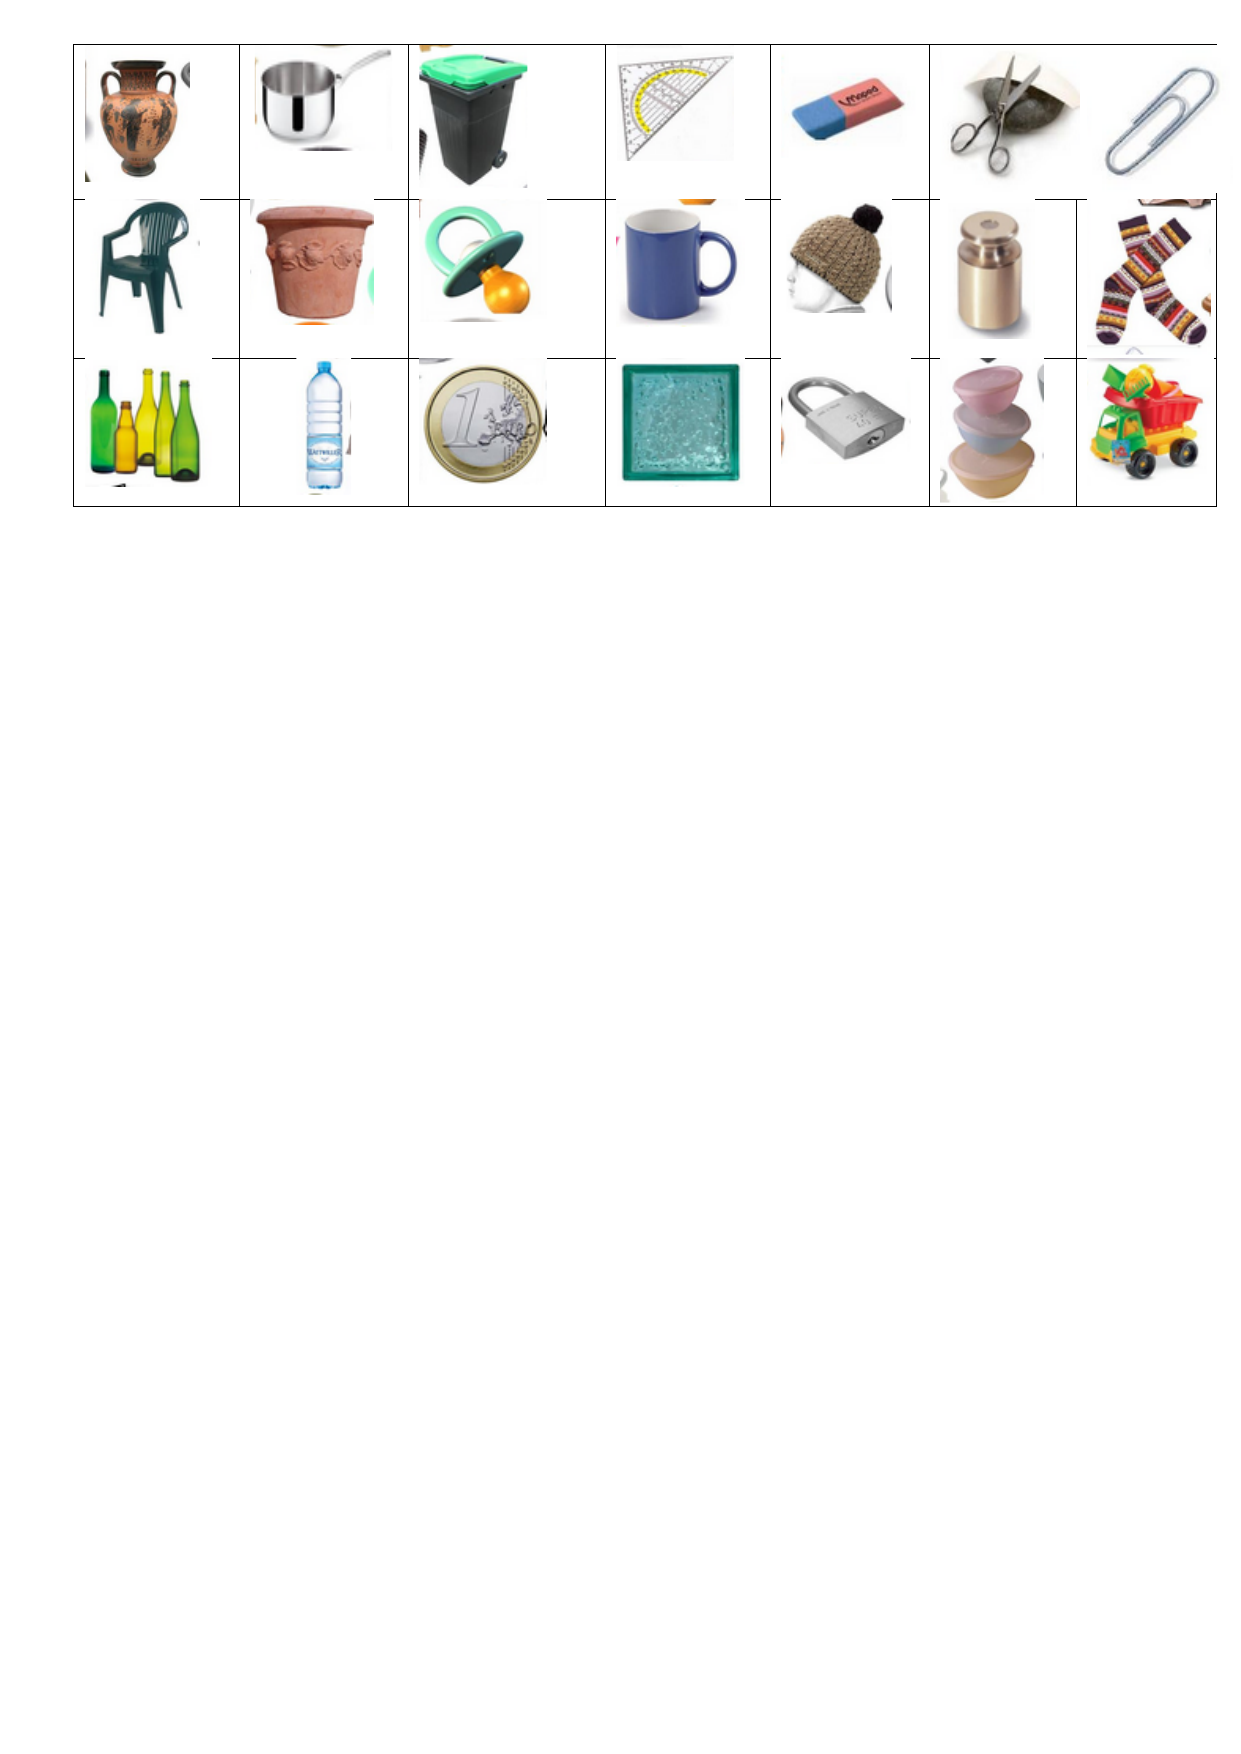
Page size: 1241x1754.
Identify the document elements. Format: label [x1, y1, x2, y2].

picture [250, 199, 374, 325]
picture [616, 358, 745, 487]
table_cell [409, 359, 605, 506]
table_cell [240, 359, 408, 506]
table_header [409, 45, 605, 199]
table_cell [409, 200, 605, 358]
table_cell [771, 359, 929, 506]
table_cell [1211, 200, 1216, 358]
table_header [930, 45, 940, 199]
picture [85, 199, 200, 353]
picture [1087, 199, 1214, 486]
picture [781, 358, 911, 464]
table_cell [930, 200, 1076, 358]
picture [616, 45, 734, 161]
picture [254, 45, 393, 151]
picture [940, 358, 1044, 506]
table_cell [1077, 200, 1087, 358]
table_cell [771, 200, 929, 358]
picture [781, 199, 892, 313]
table_cell [1077, 359, 1216, 506]
table_cell [930, 359, 940, 506]
picture [419, 45, 528, 188]
table_cell [606, 359, 770, 506]
table_header [1080, 45, 1216, 199]
picture [940, 45, 1080, 339]
picture [419, 358, 547, 492]
table_cell [1044, 359, 1076, 506]
picture [85, 358, 212, 487]
table_header [240, 45, 408, 199]
table_header [771, 45, 929, 199]
table_cell [606, 200, 770, 358]
table_cell [74, 359, 239, 506]
picture [85, 45, 190, 182]
picture [419, 199, 547, 322]
table_header [74, 45, 239, 199]
table_header [606, 45, 770, 199]
picture [616, 199, 745, 327]
table_cell [240, 200, 408, 358]
table_cell [74, 200, 239, 358]
picture [781, 45, 917, 158]
picture [296, 358, 352, 495]
picture [1087, 45, 1233, 193]
